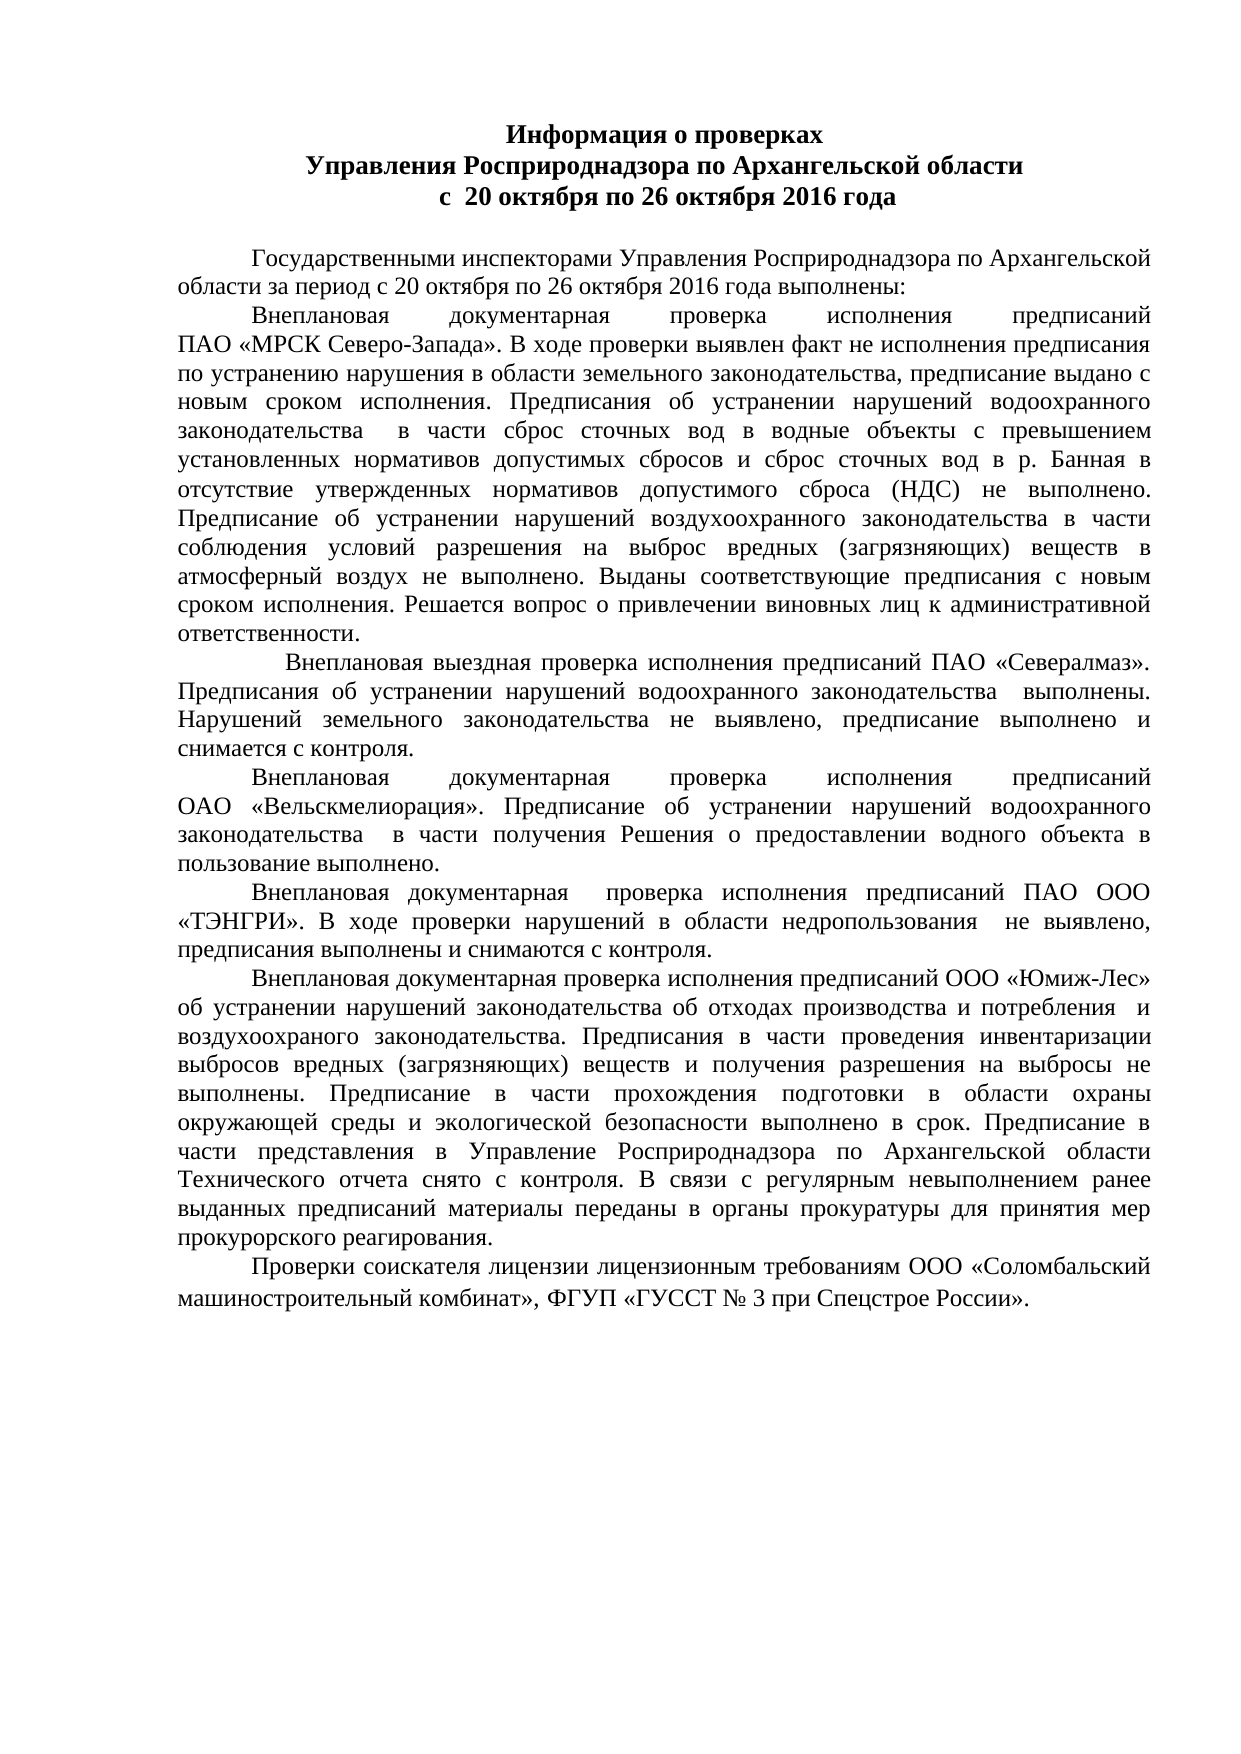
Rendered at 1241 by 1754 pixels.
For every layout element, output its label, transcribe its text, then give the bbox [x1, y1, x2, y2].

text Государственными инспекторами Управления Росприроднадзора по Архангельской области за период с 20 октября по 26 октября 2016 года выполнены: [177, 243, 1152, 300]
text Внеплановая документарная проверка исполнения предписаний ПАО «МРСК Северо-Запада». В ходе проверки выявлен факт не исполнения предписания по устранению нарушения в области земельного законодательства, предписание выдано с новым сроком исполнения. Предписания об устранении нарушений водоохранного законодательства в части сброс сточных вод в водные объекты с превышением установленных нормативов допустимых сбросов и сброс сточных вод в р. Банная в отсутствие утвержденных нормативов допустимого сброса (НДС) не выполнено. Предписание об устранении нарушений воздухоохранного законодательства в части соблюдения условий разрешения на выброс вредных (загрязняющих) веществ в атмосферный воздух не выполнено. Выданы соответствующие предписания с новым сроком исполнения. Решается вопрос о привлечении виновных лиц к административной ответственности. [177, 300, 1152, 647]
text Управления Росприроднадзора по Архангельской области [177, 149, 1152, 180]
text Информация о проверках [177, 118, 1152, 149]
text Внеплановая документарная проверка исполнения предписаний ООО «Юмиж-Лес» об устранении нарушений законодательства об отходах производства и потребления и воздухоохраного законодательства. Предписания в части проведения инвентаризации выбросов вредных (загрязняющих) веществ и получения разрешения на выбросы не выполнены. Предписание в части прохождения подготовки в области охраны окружающей среды и экологической безопасности выполнено в срок. Предписание в части представления в Управление Росприроднадзора по Архангельской области Технического отчета снято с контроля. В связи с регулярным невыполнением ранее выданных предписаний материалы переданы в органы прокуратуры для принятия мер прокурорского реагирования. [177, 963, 1152, 1251]
text Проверки соискателя лицензии лицензионным требованиям ООО «Соломбальский машиностроительный комбинат», ФГУП «ГУССТ № 3 при Спецстрое России». [177, 1251, 1152, 1313]
text с 20 октября по 26 октября 2016 года [177, 180, 1152, 212]
text Внеплановая документарная проверка исполнения предписаний ОАО «Вельскмелиорация». Предписание об устранении нарушений водоохранного законодательства в части получения Решения о предоставлении водного объекта в пользование выполнено. [177, 762, 1152, 877]
text Внеплановая документарная проверка исполнения предписаний ПАО ООО «ТЭНГРИ». В ходе проверки нарушений в области недропользования не выявлено, предписания выполнены и снимаются с контроля. [177, 877, 1152, 963]
text Внеплановая выездная проверка исполнения предписаний ПАО «Севералмаз». Предписания об устранении нарушений водоохранного законодательства выполнены. Нарушений земельного законодательства не выявлено, предписание выполнено и снимается с контроля. [177, 647, 1152, 762]
